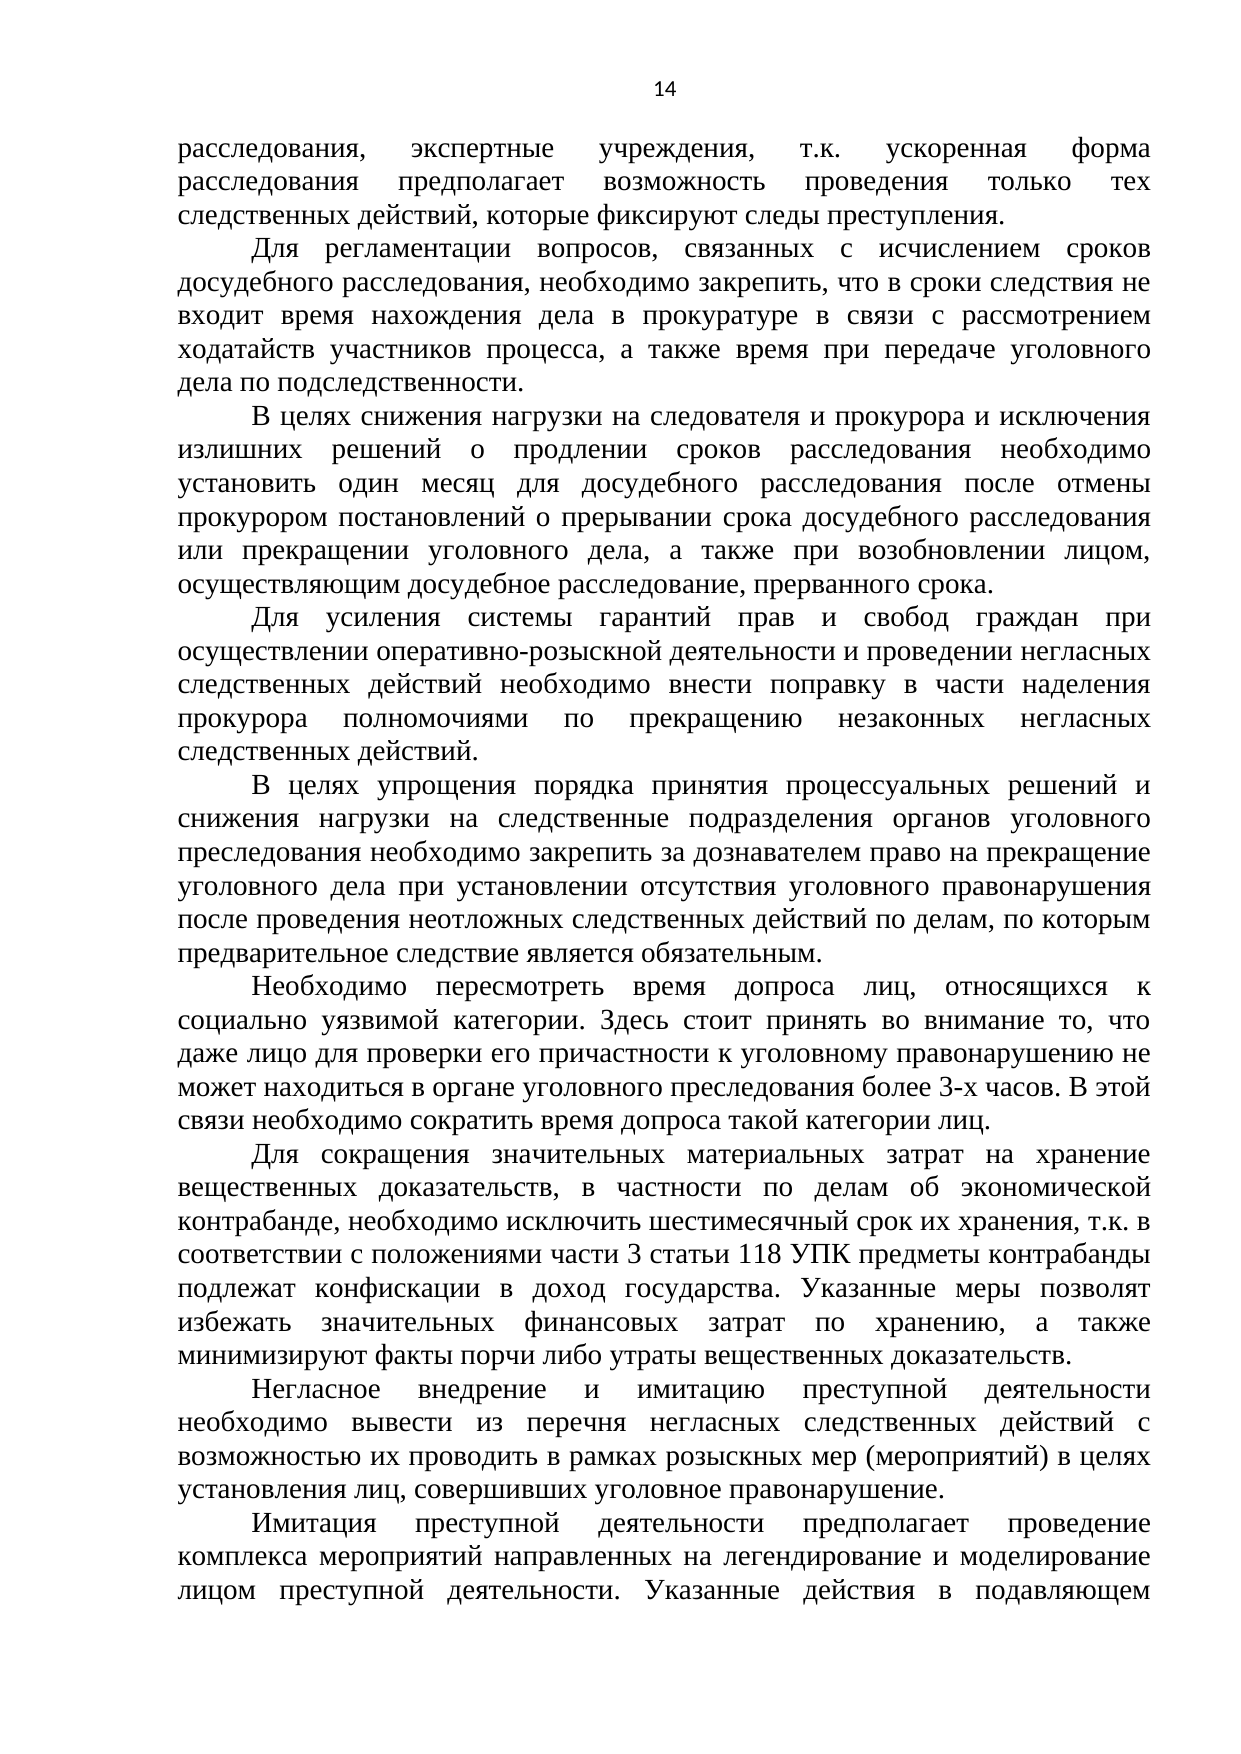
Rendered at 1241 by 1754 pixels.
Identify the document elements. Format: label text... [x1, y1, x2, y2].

text Для сокращения значительных материальных затрат на хранение вещественных доказательств, в частности по делам об экономической контрабанде, необходимо исключить шестимесячный срок их хранения, т.к. в соответствии с положениями части 3 статьи 118 УПК предметы контрабанды подлежат конфискации в доход государства. Указанные меры позволят избежать значительных финансовых затрат по хранению, а также минимизируют факты порчи либо утраты вещественных доказательств. [177, 1136, 1152, 1371]
text В целях упрощения порядка принятия процессуальных решений и снижения нагрузки на следственные подразделения органов уголовного преследования необходимо закрепить за дознавателем право на прекращение уголовного дела при установлении отсутствия уголовного правонарушения после проведения неотложных следственных действий по делам, по которым предварительное следствие является обязательным. [177, 767, 1152, 968]
text В целях снижения нагрузки на следователя и прокурора и исключения излишних решений о продлении сроков расследования необходимо установить один месяц для досудебного расследования после отмены прокурором постановлений о прерывании срока досудебного расследования или прекращении уголовного дела, а также при возобновлении лицом, осуществляющим досудебное расследование, прерванного срока. [177, 398, 1152, 599]
text Для регламентации вопросов, связанных с исчислением сроков досудебного расследования, необходимо закрепить, что в сроки следствия не входит время нахождения дела в прокуратуре в связи с рассмотрением ходатайств участников процесса, а также время при передаче уголовного дела по подследственности. [177, 230, 1152, 398]
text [177, 1505, 1152, 1606]
text Для усиления системы гарантий прав и свобод граждан при осуществлении оперативно-розыскной деятельности и проведении негласных следственных действий необходимо внести поправку в части наделения прокурора полномочиями по прекращению незаконных негласных следственных действий. [177, 599, 1152, 767]
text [177, 130, 1152, 230]
text Негласное внедрение и имитацию преступной деятельности необходимо вывести из перечня негласных следственных действий с возможностью их проводить в рамках розыскных мер (мероприятий) в целях установления лиц, совершивших уголовное правонарушение. [177, 1371, 1152, 1505]
text Необходимо пересмотреть время допроса лиц, относящихся к социально уязвимой категории. Здесь стоит принять во внимание то, что даже лицо для проверки его причастности к уголовному правонарушению не может находиться в органе уголовного преследования более 3-х часов. В этой связи необходимо сократить время допроса такой категории лиц. [177, 968, 1152, 1136]
